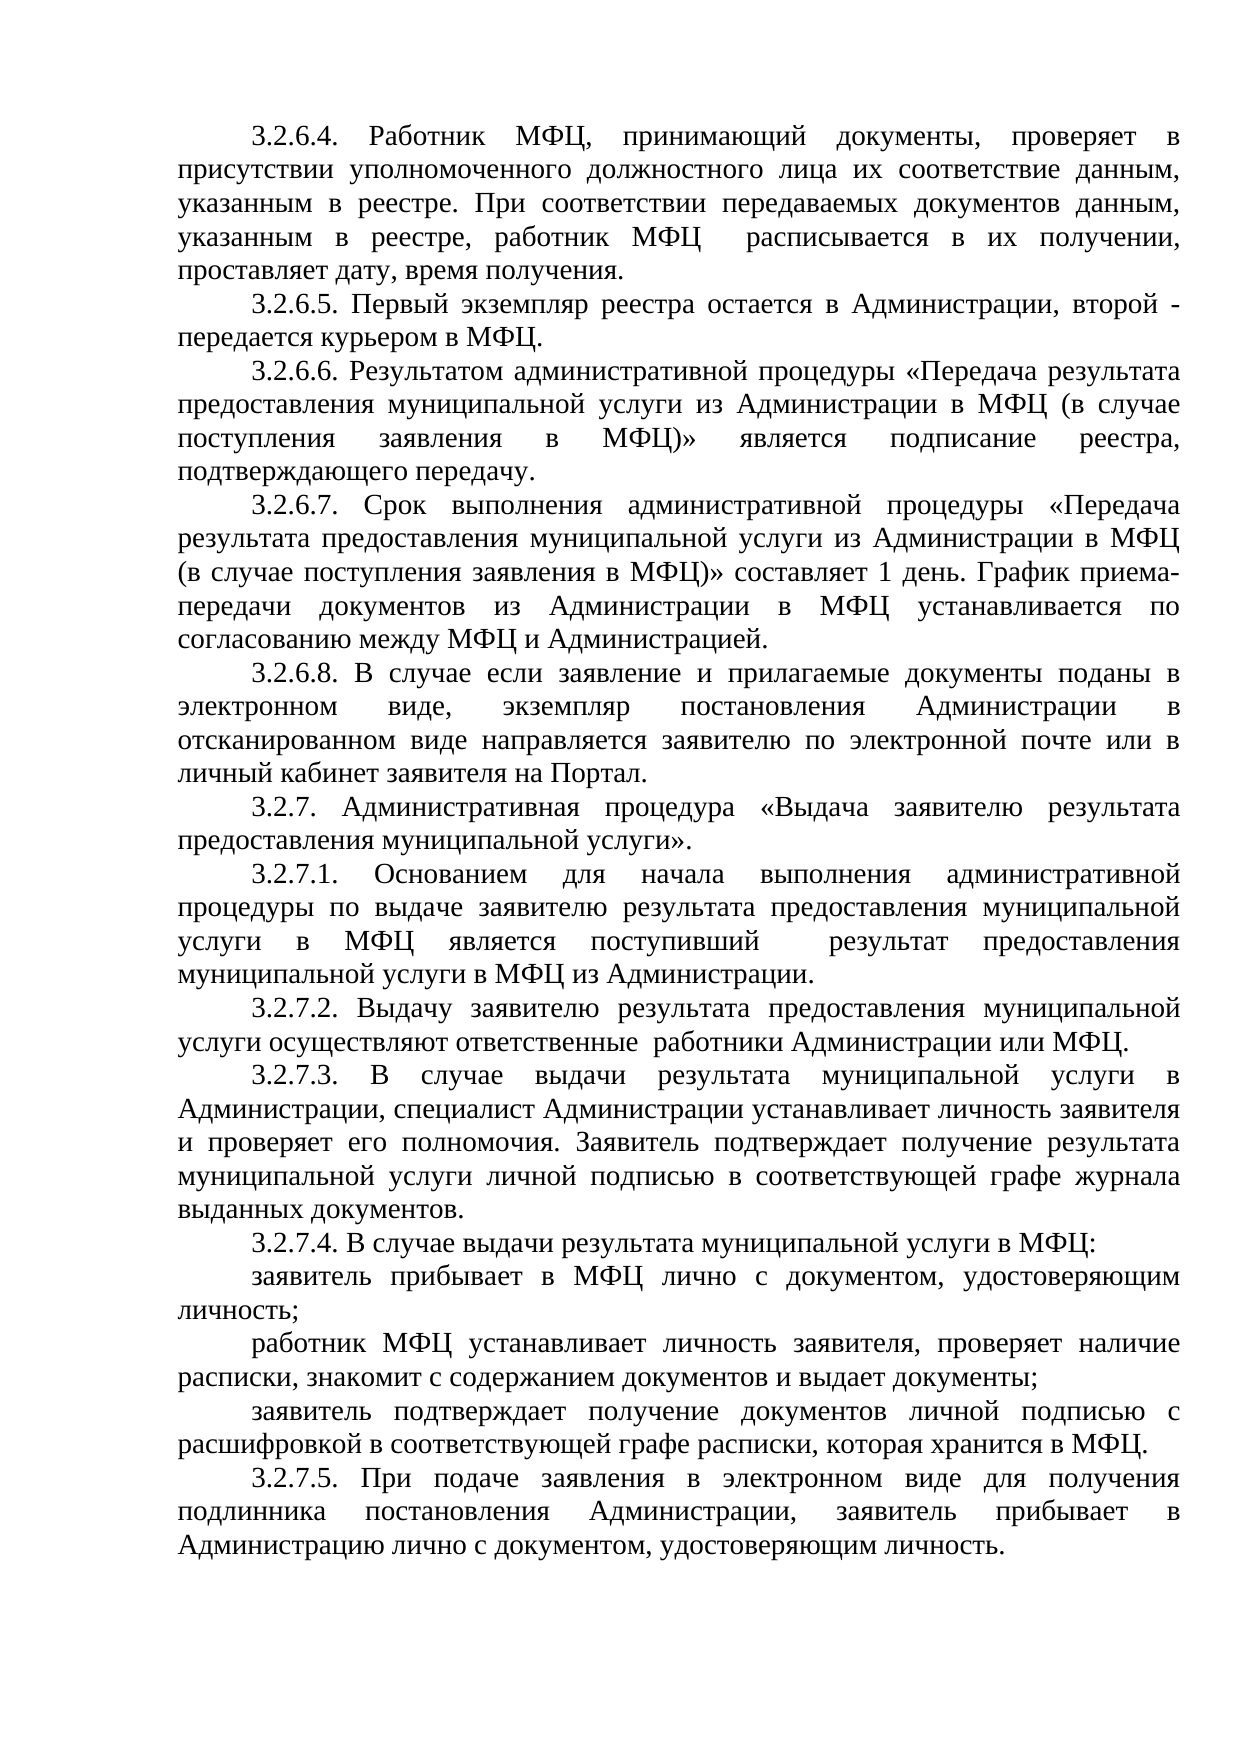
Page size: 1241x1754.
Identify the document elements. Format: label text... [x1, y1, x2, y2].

text работник МФЦ устанавливает личность заявителя, проверяет наличие расписки, знакомит с содержанием документов и выдает документы; [177, 1326, 1181, 1393]
text 3.2.7. Административная процедура «Выдача заявителю результата предоставления муниципальной услуги». [177, 789, 1181, 856]
text 3.2.7.5. При подаче заявления в электронном виде для получения подлинника постановления Администрации, заявитель прибывает в Администрацию лично с документом, удостоверяющим личность. [177, 1460, 1181, 1560]
text заявитель подтверждает получение документов личной подписью с расшифровкой в соответствующей графе расписки, которая хранится в МФЦ. [177, 1393, 1181, 1460]
text 3.2.7.4. В случае выдачи результата муниципальной услуги в МФЦ: [177, 1225, 1181, 1258]
text 3.2.7.1. Основанием для начала выполнения административной процедуры по выдаче заявителю результата предоставления муниципальной услуги в МФЦ является поступивший результат предоставления муниципальной услуги в МФЦ из Администрации. [177, 856, 1181, 990]
text 3.2.7.2. Выдачу заявителю результата предоставления муниципальной услуги осуществляют ответственные работники Администрации или МФЦ. [177, 990, 1181, 1057]
text 3.2.6.7. Срок выполнения административной процедуры «Передача результата предоставления муниципальной услуги из Администрации в МФЦ (в случае поступления заявления в МФЦ)» составляет 1 день. График приема-передачи документов из Администрации в МФЦ устанавливается по согласованию между МФЦ и Администрацией. [177, 487, 1181, 655]
text 3.2.6.8. В случае если заявление и прилагаемые документы поданы в электронном виде, экземпляр постановления Администрации в отсканированном виде направляется заявителю по электронной почте или в личный кабинет заявителя на Портал. [177, 655, 1181, 789]
text 3.2.6.5. Первый экземпляр реестра остается в Администрации, второй - передается курьером в МФЦ. [177, 286, 1181, 353]
text заявитель прибывает в МФЦ лично с документом, удостоверяющим личность; [177, 1258, 1181, 1326]
text 3.2.6.4. Работник МФЦ, принимающий документы, проверяет в присутствии уполномоченного должностного лица их соответствие данным, указанным в реестре. При соответствии передаваемых документов данным, указанным в реестре, работник МФЦ расписывается в их получении, проставляет дату, время получения. [177, 118, 1181, 286]
text 3.2.7.3. В случае выдачи результата муниципальной услуги в Администрации, специалист Администрации устанавливает личность заявителя и проверяет его полномочия. Заявитель подтверждает получение результата муниципальной услуги личной подписью в соответствующей графе журнала выданных документов. [177, 1057, 1181, 1225]
text 3.2.6.6. Результатом административной процедуры «Передача результата предоставления муниципальной услуги из Администрации в МФЦ (в случае поступления заявления в МФЦ)» является подписание реестра, подтверждающего передачу. [177, 353, 1181, 487]
